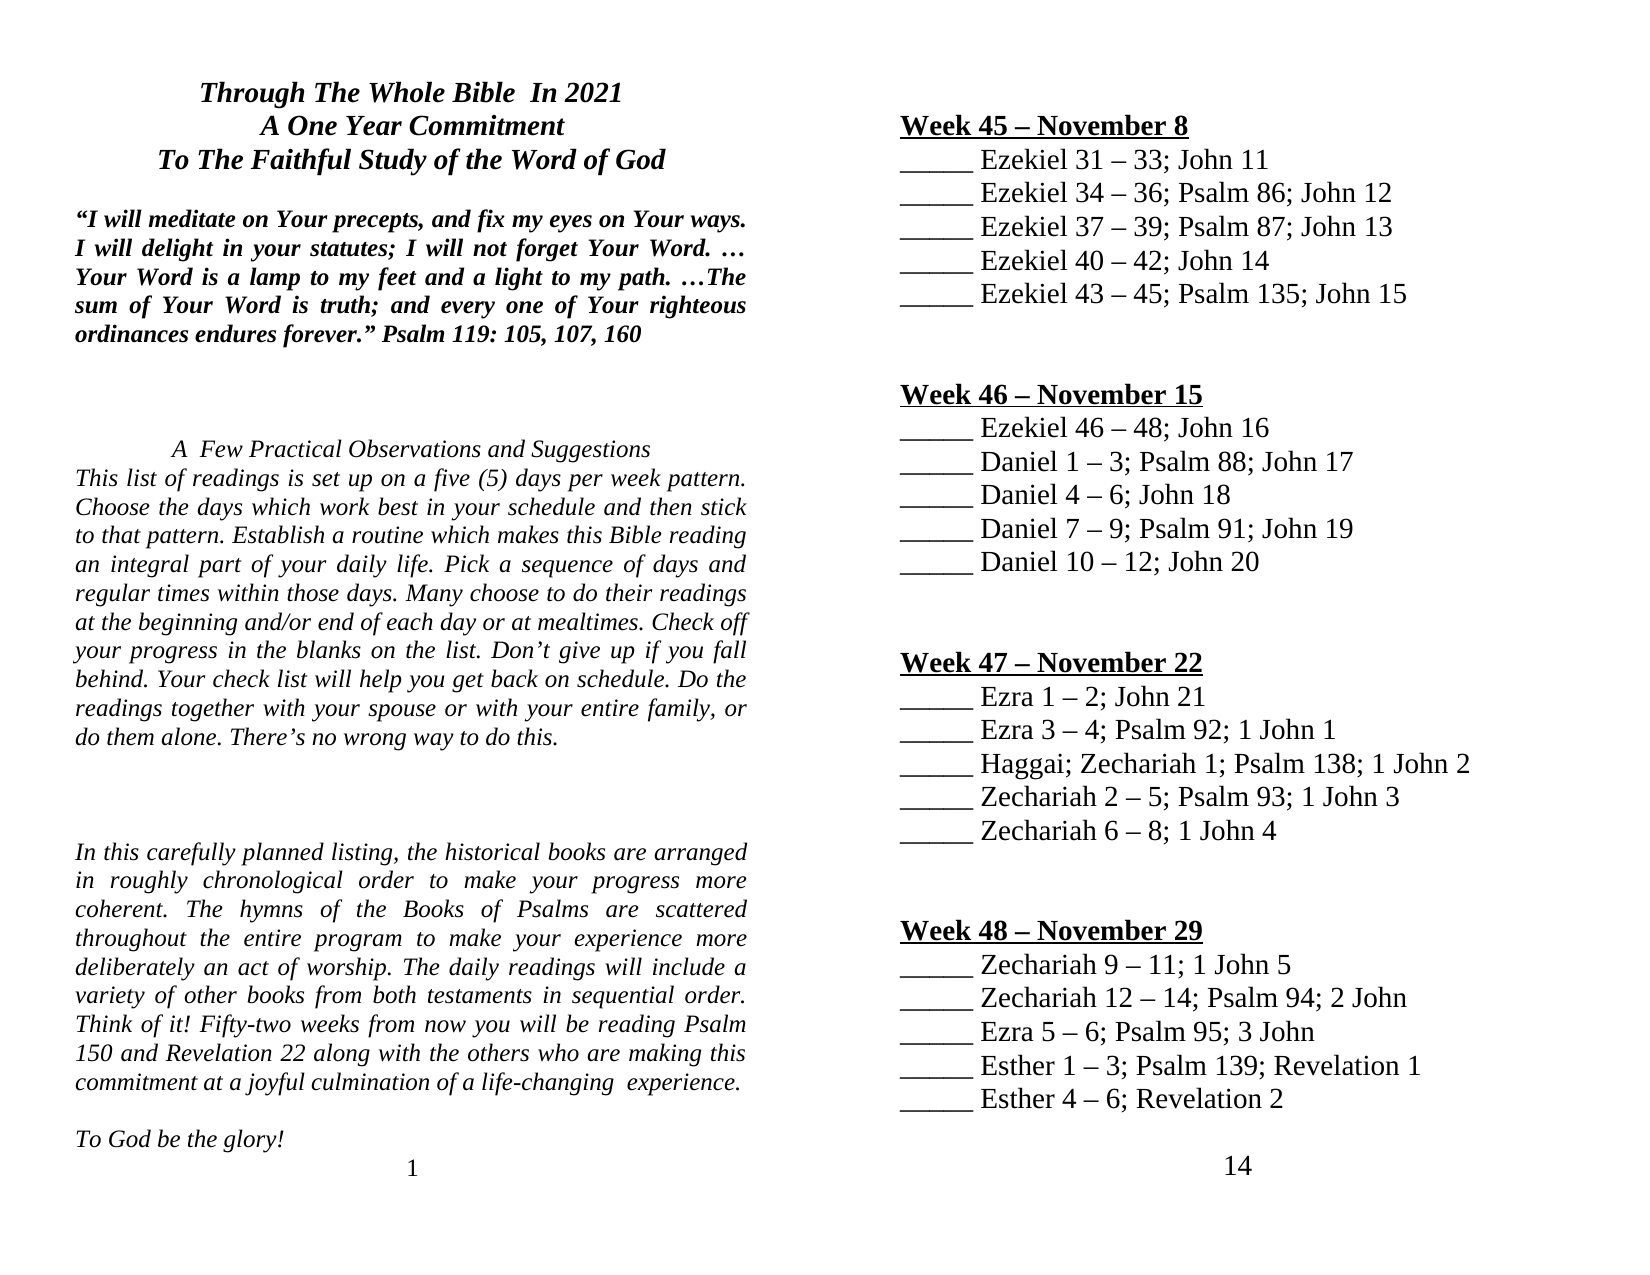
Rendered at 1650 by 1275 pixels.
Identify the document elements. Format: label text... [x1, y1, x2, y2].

text A One Year Commitment [75, 108, 750, 142]
text This list of readings is set up on a five (5) days per week pattern. Choose the days which work best in your schedule and then stick to that pattern. Establish a routine which makes this Bible reading an integral part of your daily life. Pick a sequence of days and regular times within those days. Many choose to do their readings at the beginning and/or end of each day or at mealtimes. Check off your progress in the blanks on the list. Don’t give up if you fall behind. Your check list will help you get back on schedule. Do the readings together with your spouse or with your entire family, or do them alone. There’s no wrong way to do this. [75, 463, 750, 751]
text _____ Zechariah 2 – 5; Psalm 93; 1 John 3 [900, 779, 1575, 813]
text Week 46 – November 15 [900, 377, 1575, 410]
text _____ Daniel 10 – 12; John 20 [900, 544, 1575, 578]
text A Few Practical Observations and Suggestions [75, 434, 750, 463]
text Week 48 – November 29 [900, 913, 1575, 947]
text _____ Daniel 1 – 3; Psalm 88; John 17 [900, 444, 1575, 477]
text In this carefully planned listing, the historical books are arranged in roughly chronological order to make your progress more coherent. The hymns of the Books of Psalms are scattered throughout the entire program to make your experience more deliberately an act of worship. The daily readings will include a variety of other books from both testaments in sequential order. Think of it! Fifty-two weeks from now you will be reading Psalm 150 and Revelation 22 along with the others who are making this commitment at a joyful culmination of a life-changing experience. [75, 837, 750, 1096]
text _____ Ezekiel 40 – 42; John 14 [900, 243, 1575, 276]
text _____ Daniel 7 – 9; Psalm 91; John 19 [900, 511, 1575, 544]
text Week 47 – November 22 [900, 645, 1575, 679]
text Through The Whole Bible In 2021 [75, 75, 750, 108]
text _____ Ezekiel 34 – 36; Psalm 86; John 12 [900, 176, 1575, 209]
text _____ Daniel 4 – 6; John 18 [900, 477, 1575, 511]
text To The Faithful Study of the Word of God [75, 142, 750, 176]
text Week 45 – November 8 [900, 108, 1575, 142]
text _____ Zechariah 6 – 8; 1 John 4 [900, 813, 1575, 846]
text To God be the glory! [75, 1124, 750, 1153]
text _____ Ezekiel 46 – 48; John 16 [900, 410, 1575, 444]
text 14 [900, 1148, 1575, 1182]
text “I will meditate on Your precepts, and fix my eyes on Your ways. I will delight in your statutes; I will not forget Your Word. …Your Word is a lamp to my feet and a light to my path. …The sum of Your Word is truth; and every one of Your righteous ordinances endures forever.” Psalm 119: 105, 107, 160 [75, 204, 750, 348]
text _____ Ezekiel 43 – 45; Psalm 135; John 15 [900, 276, 1575, 310]
text _____ Ezekiel 37 – 39; Psalm 87; John 13 [900, 209, 1575, 243]
text _____ Ezekiel 31 – 33; John 11 [900, 142, 1575, 176]
text _____ Ezra 1 – 2; John 21 [900, 679, 1575, 712]
text _____ Haggai; Zechariah 1; Psalm 138; 1 John 2 [900, 746, 1575, 779]
text _____ Esther 4 – 6; Revelation 2 [900, 1081, 1575, 1115]
text _____ Esther 1 – 3; Psalm 139; Revelation 1 [900, 1048, 1575, 1081]
text _____ Ezra 5 – 6; Psalm 95; 3 John [900, 1014, 1575, 1048]
text 1 [75, 1153, 750, 1182]
text _____ Ezra 3 – 4; Psalm 92; 1 John 1 [900, 712, 1575, 746]
text _____ Zechariah 9 – 11; 1 John 5 [900, 947, 1575, 981]
text _____ Zechariah 12 – 14; Psalm 94; 2 John [900, 981, 1575, 1014]
